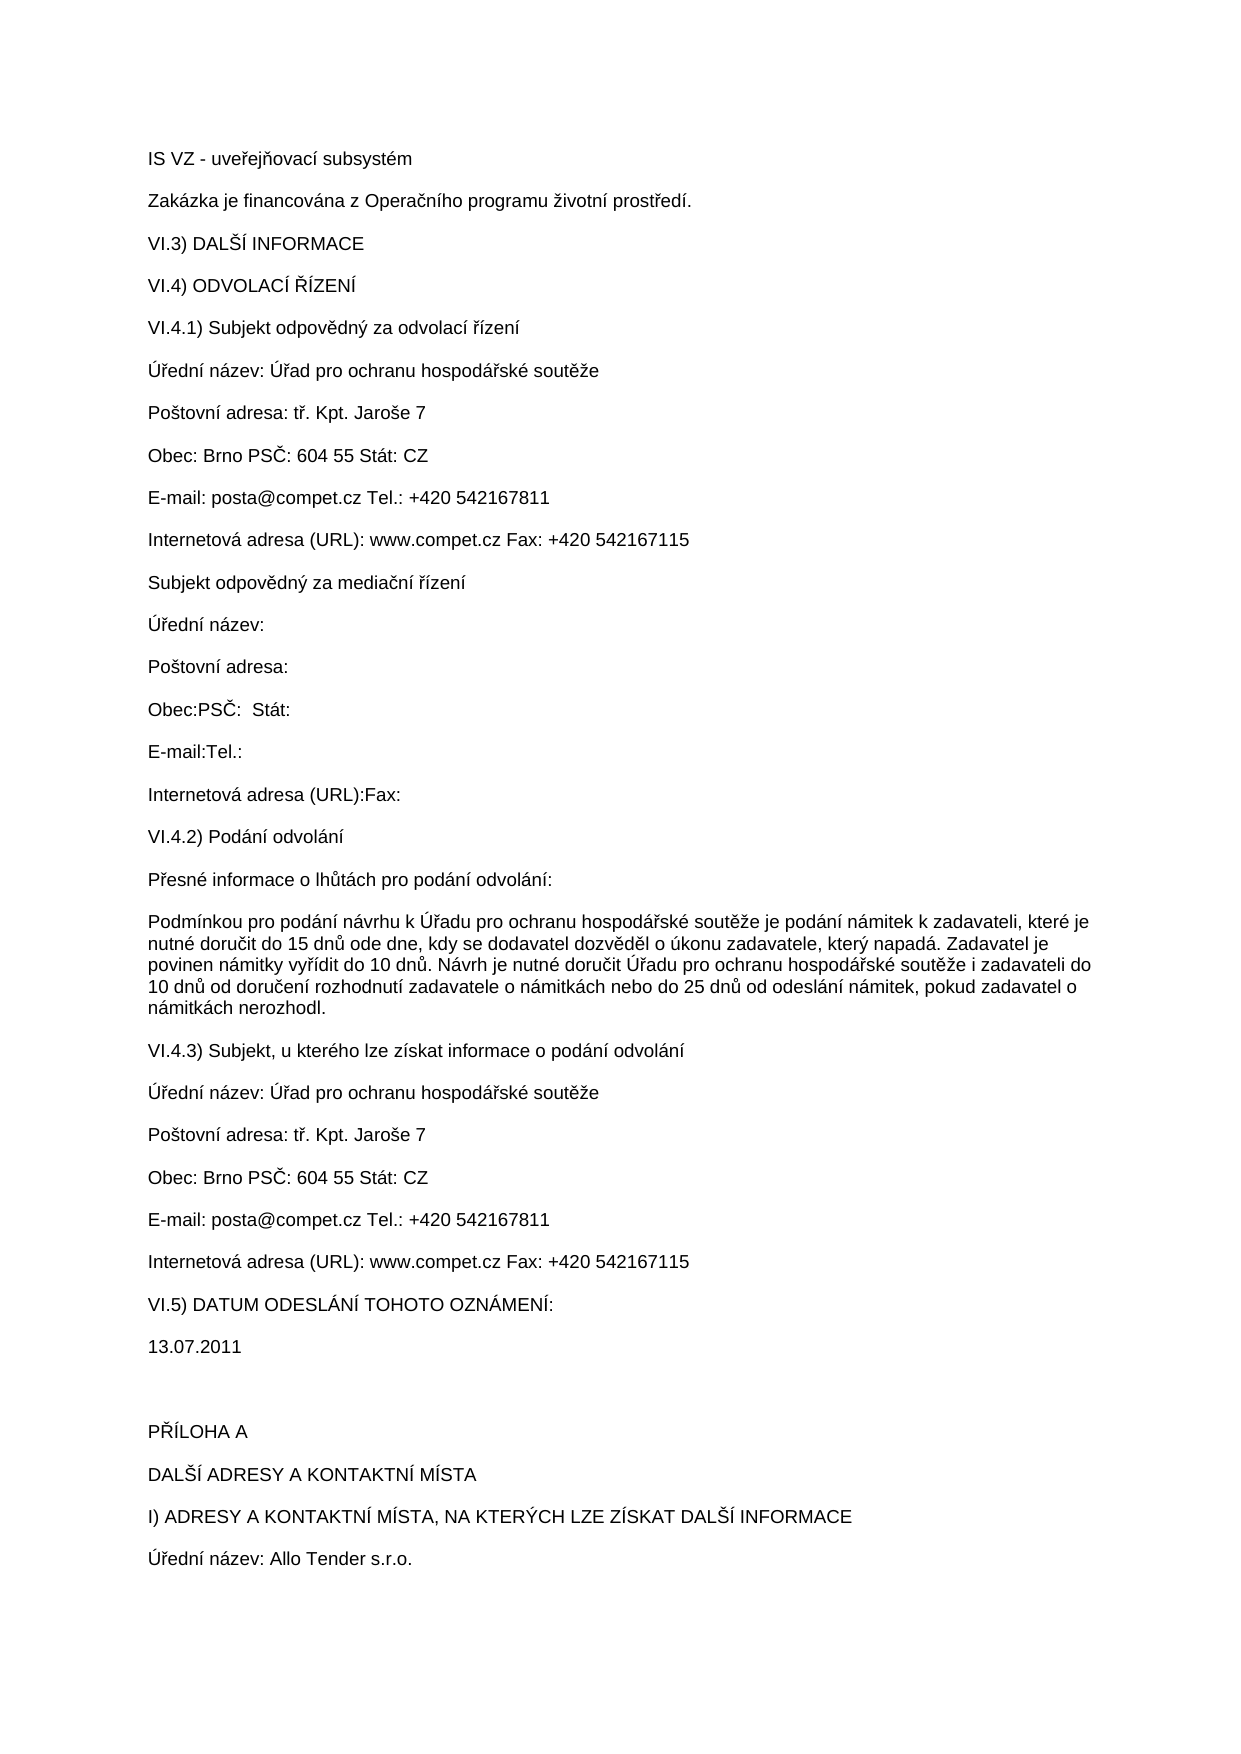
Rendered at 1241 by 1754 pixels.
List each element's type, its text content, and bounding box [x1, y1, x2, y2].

text Zakázka je financována z Operačního programu životní prostředí. [148, 190, 1093, 212]
text VI.4.1) Subjekt odpovědný za odvolací řízení [148, 317, 1093, 339]
text Obec: Brno PSČ: 604 55 Stát: CZ [148, 1167, 1093, 1188]
text PŘÍLOHA A [148, 1421, 1093, 1442]
text E-mail:Tel.: [148, 741, 1093, 763]
text E-mail: posta@compet.cz Tel.: +420 542167811 [148, 1209, 1093, 1231]
text I) ADRESY A KONTAKTNÍ MÍSTA, NA KTERÝCH LZE ZÍSKAT DALŠÍ INFORMACE [148, 1506, 1093, 1527]
text VI.4.2) Podání odvolání [148, 826, 1093, 847]
text Úřední název: Úřad pro ochranu hospodářské soutěže [148, 1082, 1093, 1103]
text Poštovní adresa: tř. Kpt. Jaroše 7 [148, 402, 1093, 423]
text Podmínkou pro podání návrhu k Úřadu pro ochranu hospodářské soutěže je podání námitek k zadavateli, které je nutné doručit do 15 dnů ode dne, kdy se dodavatel dozvěděl o úkonu zadavatele, který napadá. Zadavatel je povinen námitky vyřídit do 10 dnů. Návrh je nutné doručit Úřadu pro ochranu hospodářské soutěže i zadavateli do 10 dnů od doručení rozhodnutí zadavatele o námitkách nebo do 25 dnů od odeslání námitek, pokud zadavatel o námitkách nerozhodl. [148, 911, 1093, 1018]
text Internetová adresa (URL): www.compet.cz Fax: +420 542167115 [148, 1251, 1093, 1273]
text Internetová adresa (URL): www.compet.cz Fax: +420 542167115 [148, 529, 1093, 551]
text Přesné informace o lhůtách pro podání odvolání: [148, 868, 1093, 890]
text Úřední název: Úřad pro ochranu hospodářské soutěže [148, 359, 1093, 381]
text VI.4) ODVOLACÍ ŘÍZENÍ [148, 275, 1093, 296]
text VI.3) DALŠÍ INFORMACE [148, 232, 1093, 254]
text Subjekt odpovědný za mediační řízení [148, 572, 1093, 593]
text Poštovní adresa: tř. Kpt. Jaroše 7 [148, 1124, 1093, 1146]
text Obec: Brno PSČ: 604 55 Stát: CZ [148, 444, 1093, 466]
text IS VZ - uveřejňovací subsystém [148, 148, 1093, 169]
text Úřední název: Allo Tender s.r.o. [148, 1548, 1093, 1570]
text Úřední název: [148, 614, 1093, 636]
text DALŠÍ ADRESY A KONTAKTNÍ MÍSTA [148, 1463, 1093, 1485]
text E-mail: posta@compet.cz Tel.: +420 542167811 [148, 487, 1093, 508]
text Obec:PSČ: Stát: [148, 699, 1093, 720]
text VI.5) DATUM ODESLÁNÍ TOHOTO OZNÁMENÍ: [148, 1294, 1093, 1315]
text VI.4.3) Subjekt, u kterého lze získat informace o podání odvolání [148, 1039, 1093, 1061]
text Internetová adresa (URL):Fax: [148, 783, 1093, 805]
text Poštovní adresa: [148, 656, 1093, 678]
text 13.07.2011 [148, 1336, 1093, 1358]
